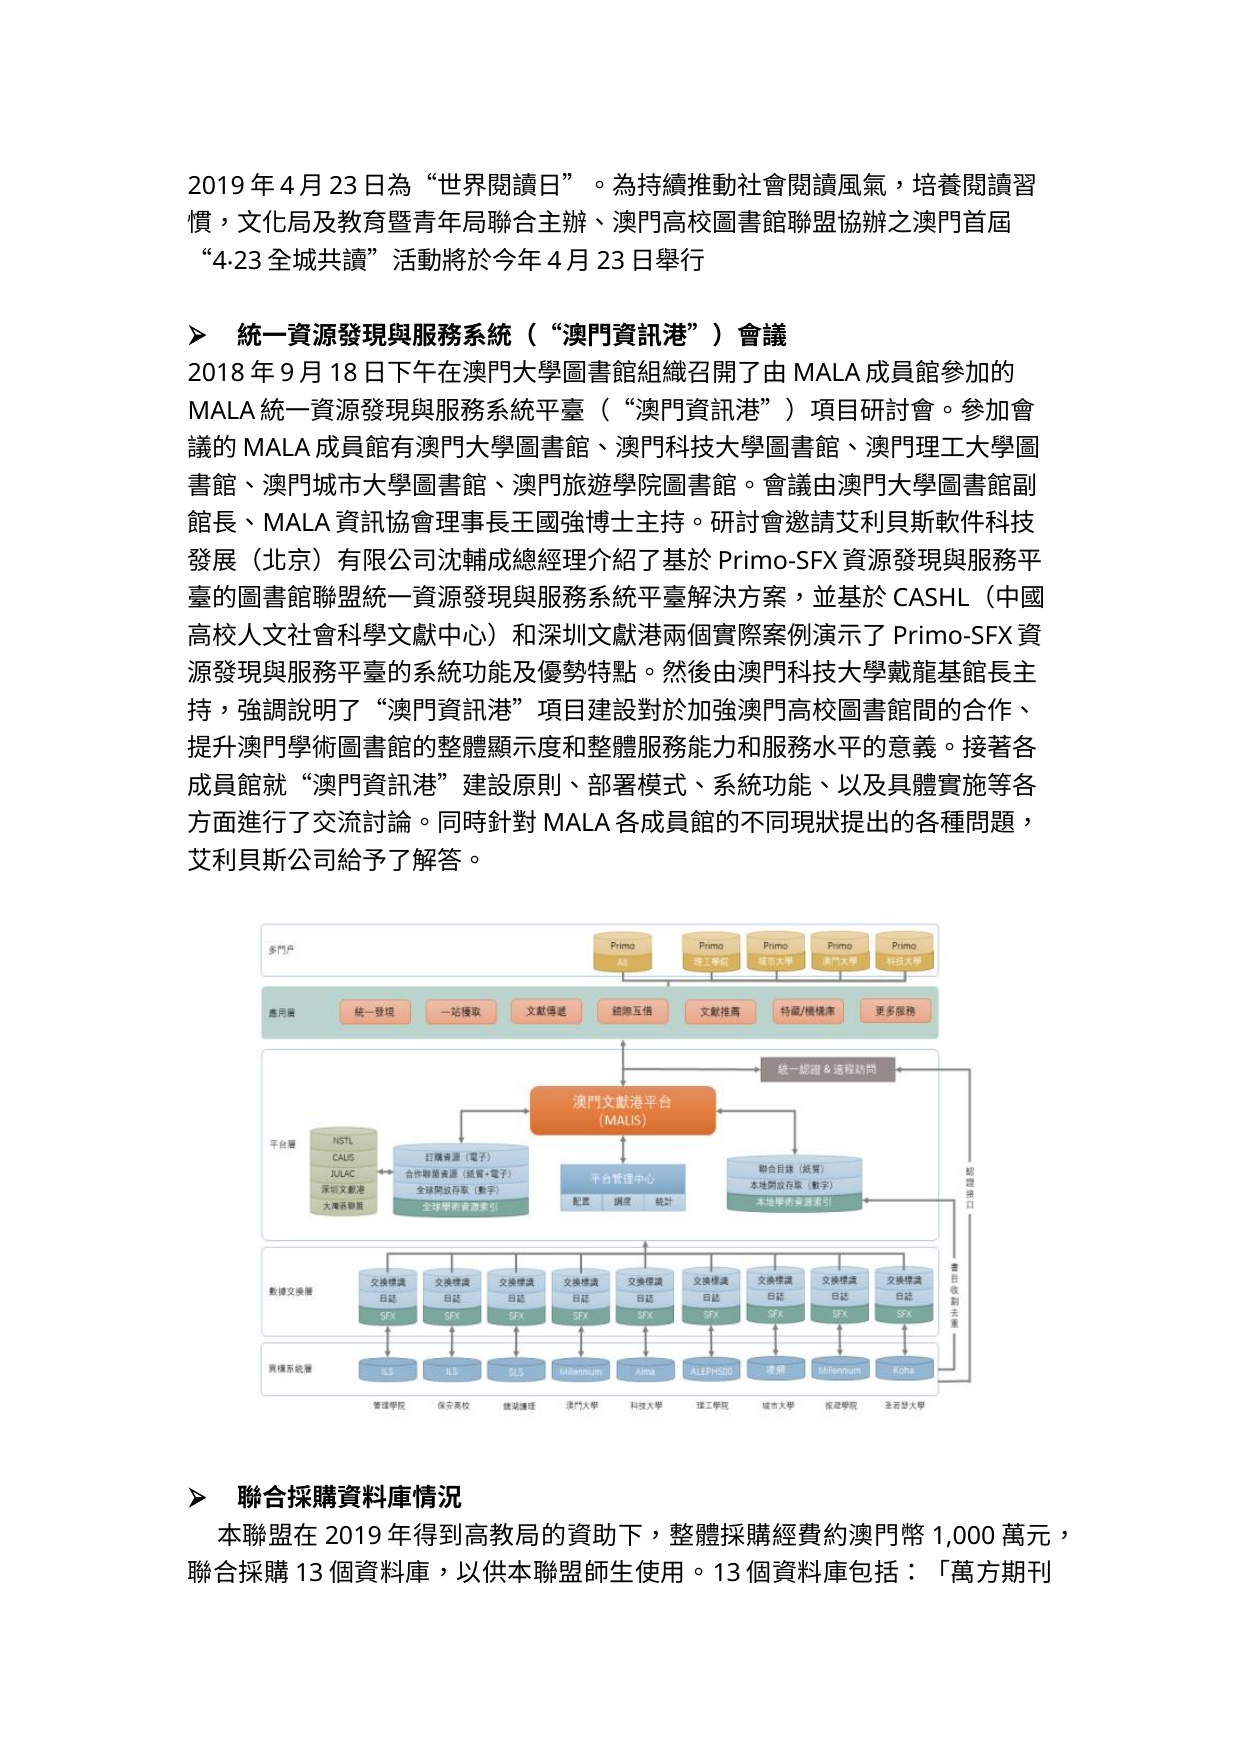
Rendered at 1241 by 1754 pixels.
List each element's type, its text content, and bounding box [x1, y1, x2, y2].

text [187, 1514, 1053, 1589]
picture [187, 914, 1053, 1420]
list 統一資源發現與服務系統（“澳門資訊港”）會議 [187, 314, 1053, 352]
list 聯合採購資料庫情況 [187, 1477, 1053, 1514]
text 2019年4月23日為“世界閱讀日”。為持續推動社會閱讀風氣，培養閱讀習慣，文化局及教育暨青年局聯合主辦、澳門高校圖書館聯盟協辦之澳門首屆“4‧23全城共讀”活動將於今年4月23日舉行 [187, 164, 1053, 277]
text 2018年9月18日下午在澳門大學圖書館組織召開了由MALA成員館參加的MALA統一資源發現與服務系統平臺（“澳門資訊港”）項目研討會。參加會議的MALA成員館有澳門大學圖書館、澳門科技大學圖書館、澳門理工大學圖書館、澳門城市大學圖書館、澳門旅遊學院圖書館。會議由澳門大學圖書館副館長、MALA資訊協會理事長王國強博士主持。研討會邀請艾利貝斯軟件科技發展（北京）有限公司沈輔成總經理介紹了基於Primo-SFX資源發現與服務平臺的圖書館聯盟統一資源發現與服務系統平臺解決方案，並基於CASHL（中國高校人文社會科學文獻中心）和深圳文獻港兩個實際案例演示了Primo-SFX資源發現與服務平臺的系統功能及優勢特點。然後由澳門科技大學戴龍基館長主持，強調說明了“澳門資訊港”項目建設對於加強澳門高校圖書館間的合作、提升澳門學術圖書館的整體顯示度和整體服務能力和服務水平的意義。接著各成員館就“澳門資訊港”建設原則、部署模式、系統功能、以及具體實施等各方面進行了交流討論。同時針對MALA各成員館的不同現狀提出的各種問題，艾利貝斯公司給予了解答。 [187, 352, 1053, 877]
